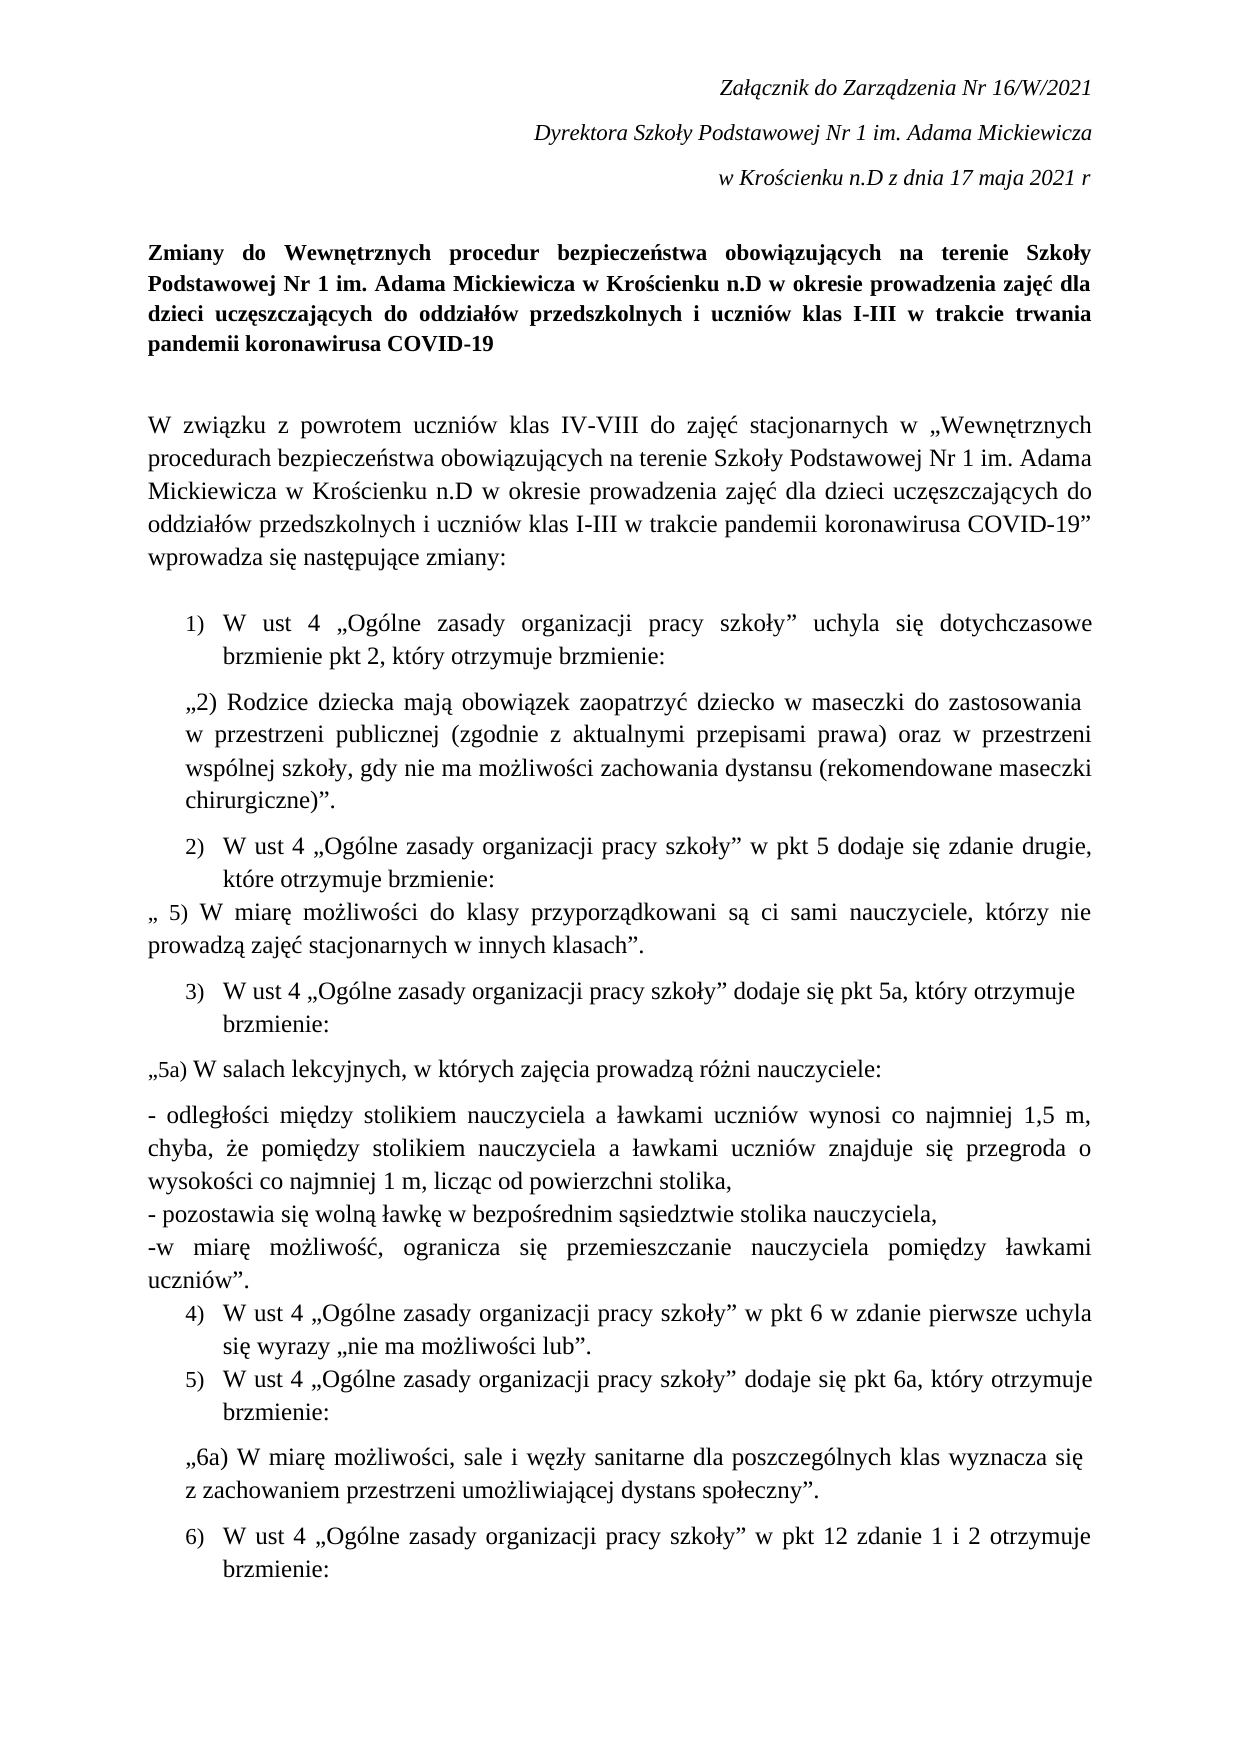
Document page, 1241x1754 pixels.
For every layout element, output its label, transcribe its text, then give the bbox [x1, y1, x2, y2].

list „6a) W miarę możliwości, sale i węzły sanitarne dla poszczególnych klas wyznacza się z zachowaniem przestrzeni umożliwiającej dystans społeczny”. [185, 1442, 1093, 1504]
text -w miarę możliwość, ogranicza się przemieszczanie nauczyciela pomiędzy ławkami uczniów”. [148, 1232, 1093, 1294]
list W ust 4 „Ogólne zasady organizacji pracy szkoły” w pkt 6 w zdanie pierwsze uchyla się wyrazy „nie ma możliwości lub”. [185, 1298, 1093, 1360]
text - odległości między stolikiem nauczyciela a ławkami uczniów wynosi co najmniej 1,5 m, chyba, że pomiędzy stolikiem nauczyciela a ławkami uczniów znajduje się przegroda o wysokości co najmniej 1 m, licząc od powierzchni stolika, [148, 1100, 1093, 1194]
list „ 5) W miarę możliwości do klasy przyporządkowani są ci sami nauczyciele, którzy nie prowadzą zajęć stacjonarnych w innych klasach”. [148, 897, 1093, 959]
text W związku z powrotem uczniów klas IV-VIII do zajęć stacjonarnych w „Wewnętrznych procedurach bezpieczeństwa obowiązujących na terenie Szkoły Podstawowej Nr 1 im. Adama Mickiewicza w Krościenku n.D w okresie prowadzenia zajęć dla dzieci uczęszczających do oddziałów przedszkolnych i uczniów klas I-III w trakcie pandemii koronawirusa COVID-19” wprowadza się następujące zmiany: [148, 410, 1093, 571]
list W ust 4 „Ogólne zasady organizacji pracy szkoły” w pkt 12 zdanie 1 i 2 otrzymuje brzmienie: [185, 1521, 1093, 1583]
text Załącznik do Zarządzenia Nr 16/W/2021 [148, 74, 1093, 100]
list W ust 4 „Ogólne zasady organizacji pracy szkoły” w pkt 5 dodaje się zdanie drugie, które otrzymuje brzmienie: [185, 831, 1093, 893]
text w Krościenku n.D z dnia 17 maja 2021 r [148, 164, 1093, 190]
list „2) Rodzice dziecka mają obowiązek zaopatrzyć dziecko w maseczki do zastosowania w przestrzeni publicznej (zgodnie z aktualnymi przepisami prawa) oraz w przestrzeni wspólnej szkoły, gdy nie ma możliwości zachowania dystansu (rekomendowane maseczki chirurgiczne)”. [185, 687, 1093, 814]
text Zmiany do Wewnętrznych procedur bezpieczeństwa obowiązujących na terenie Szkoły Podstawowej Nr 1 im. Adama Mickiewicza w Krościenku n.D w okresie prowadzenia zajęć dla dzieci uczęszczających do oddziałów przedszkolnych i uczniów klas I-III w trakcie trwania pandemii koronawirusa COVID-19 [148, 239, 1093, 356]
list W ust 4 „Ogólne zasady organizacji pracy szkoły” uchyla się dotychczasowe brzmienie pkt 2, który otrzymuje brzmienie: [185, 608, 1093, 670]
text Dyrektora Szkoły Podstawowej Nr 1 im. Adama Mickiewicza [148, 119, 1093, 145]
text „5a) W salach lekcyjnych, w których zajęcia prowadzą różni nauczyciele: [148, 1054, 1093, 1083]
list W ust 4 „Ogólne zasady organizacji pracy szkoły” dodaje się pkt 5a, który otrzymuje brzmienie: [185, 976, 1093, 1037]
list W ust 4 „Ogólne zasady organizacji pracy szkoły” dodaje się pkt 6a, który otrzymuje brzmienie: [185, 1364, 1093, 1426]
text - pozostawia się wolną ławkę w bezpośrednim sąsiedztwie stolika nauczyciela, [148, 1199, 1093, 1228]
